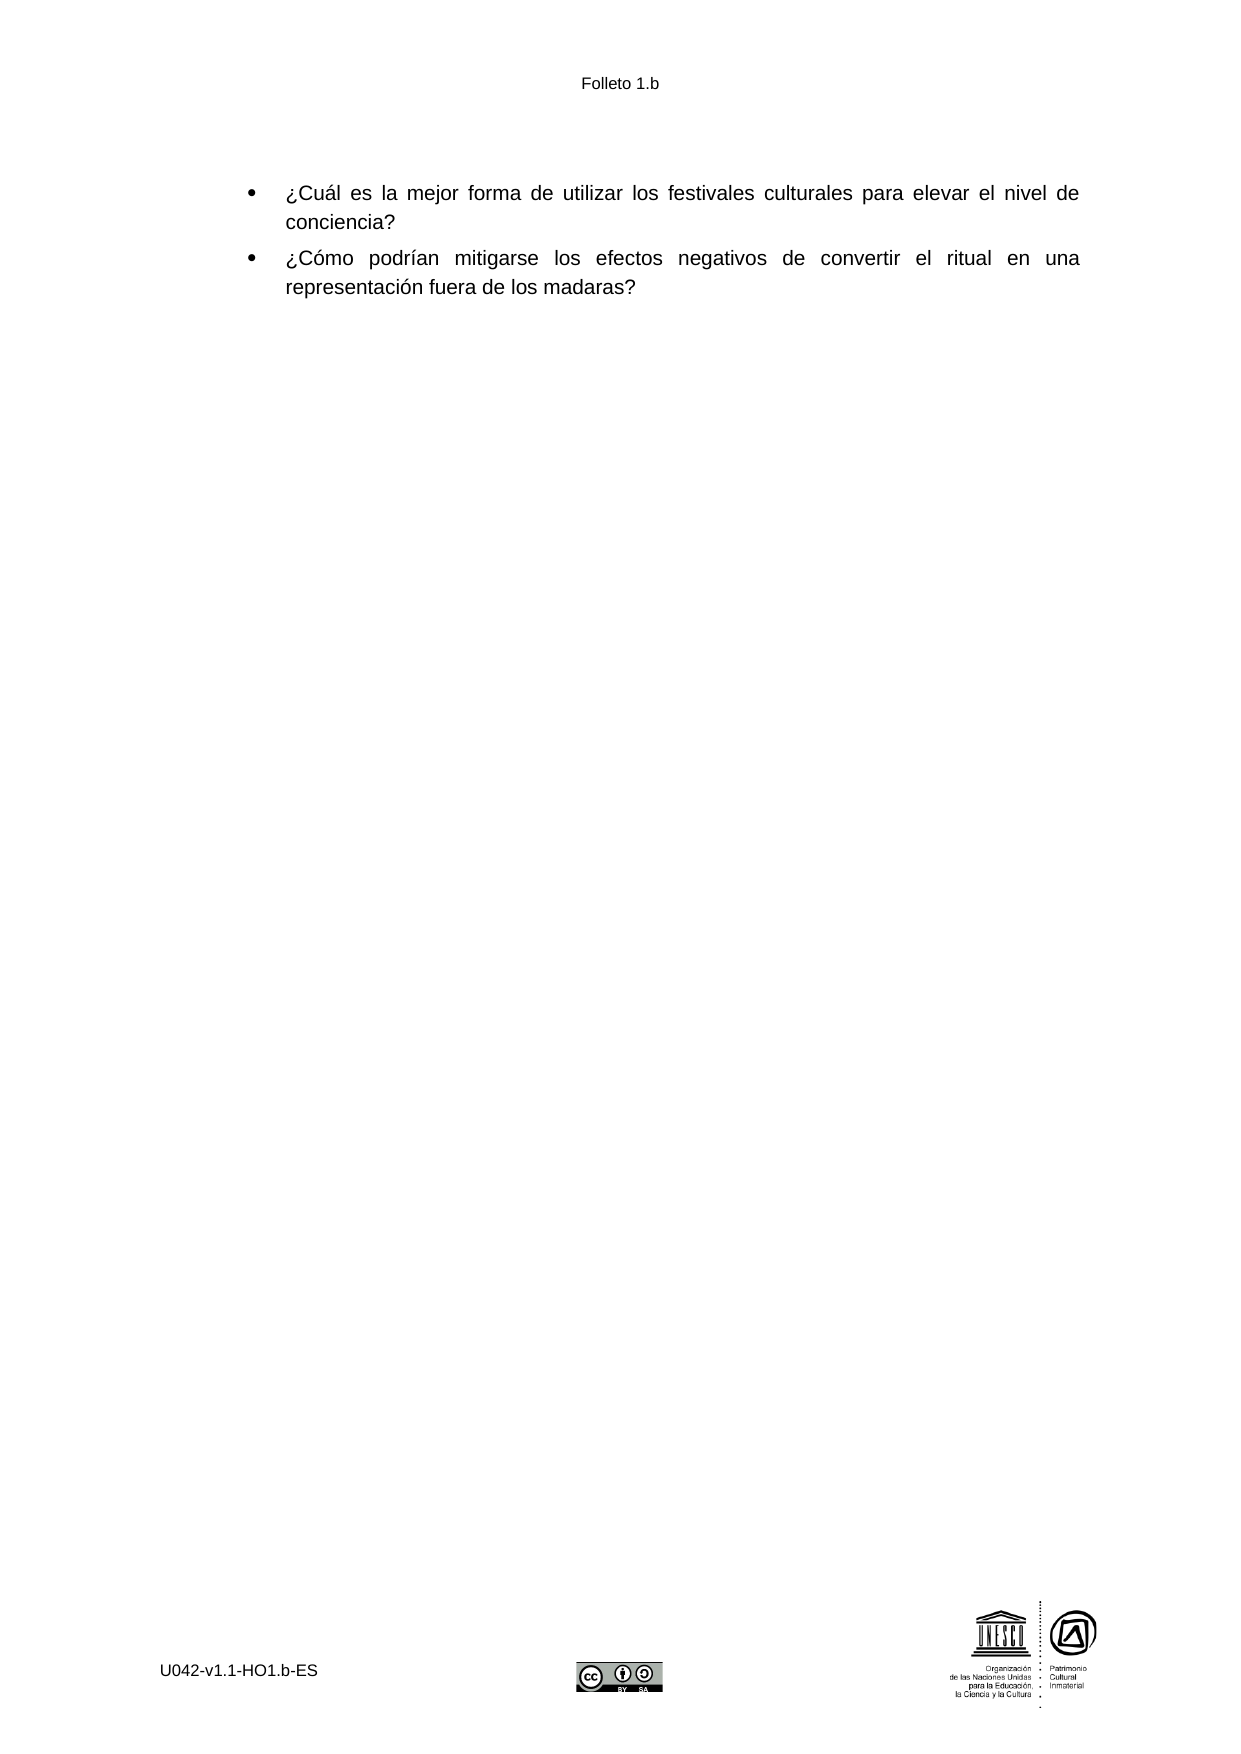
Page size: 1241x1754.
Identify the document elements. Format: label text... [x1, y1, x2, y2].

picture [575, 1662, 663, 1691]
list ¿Cómo podrían mitigarse los efectos negativos de convertir el ritual en una representación fuera de los madaras? [248, 242, 1081, 300]
picture [950, 1601, 1097, 1708]
list ¿Cuál es la mejor forma de utilizar los festivales culturales para elevar el nivel de conciencia? [248, 177, 1081, 236]
